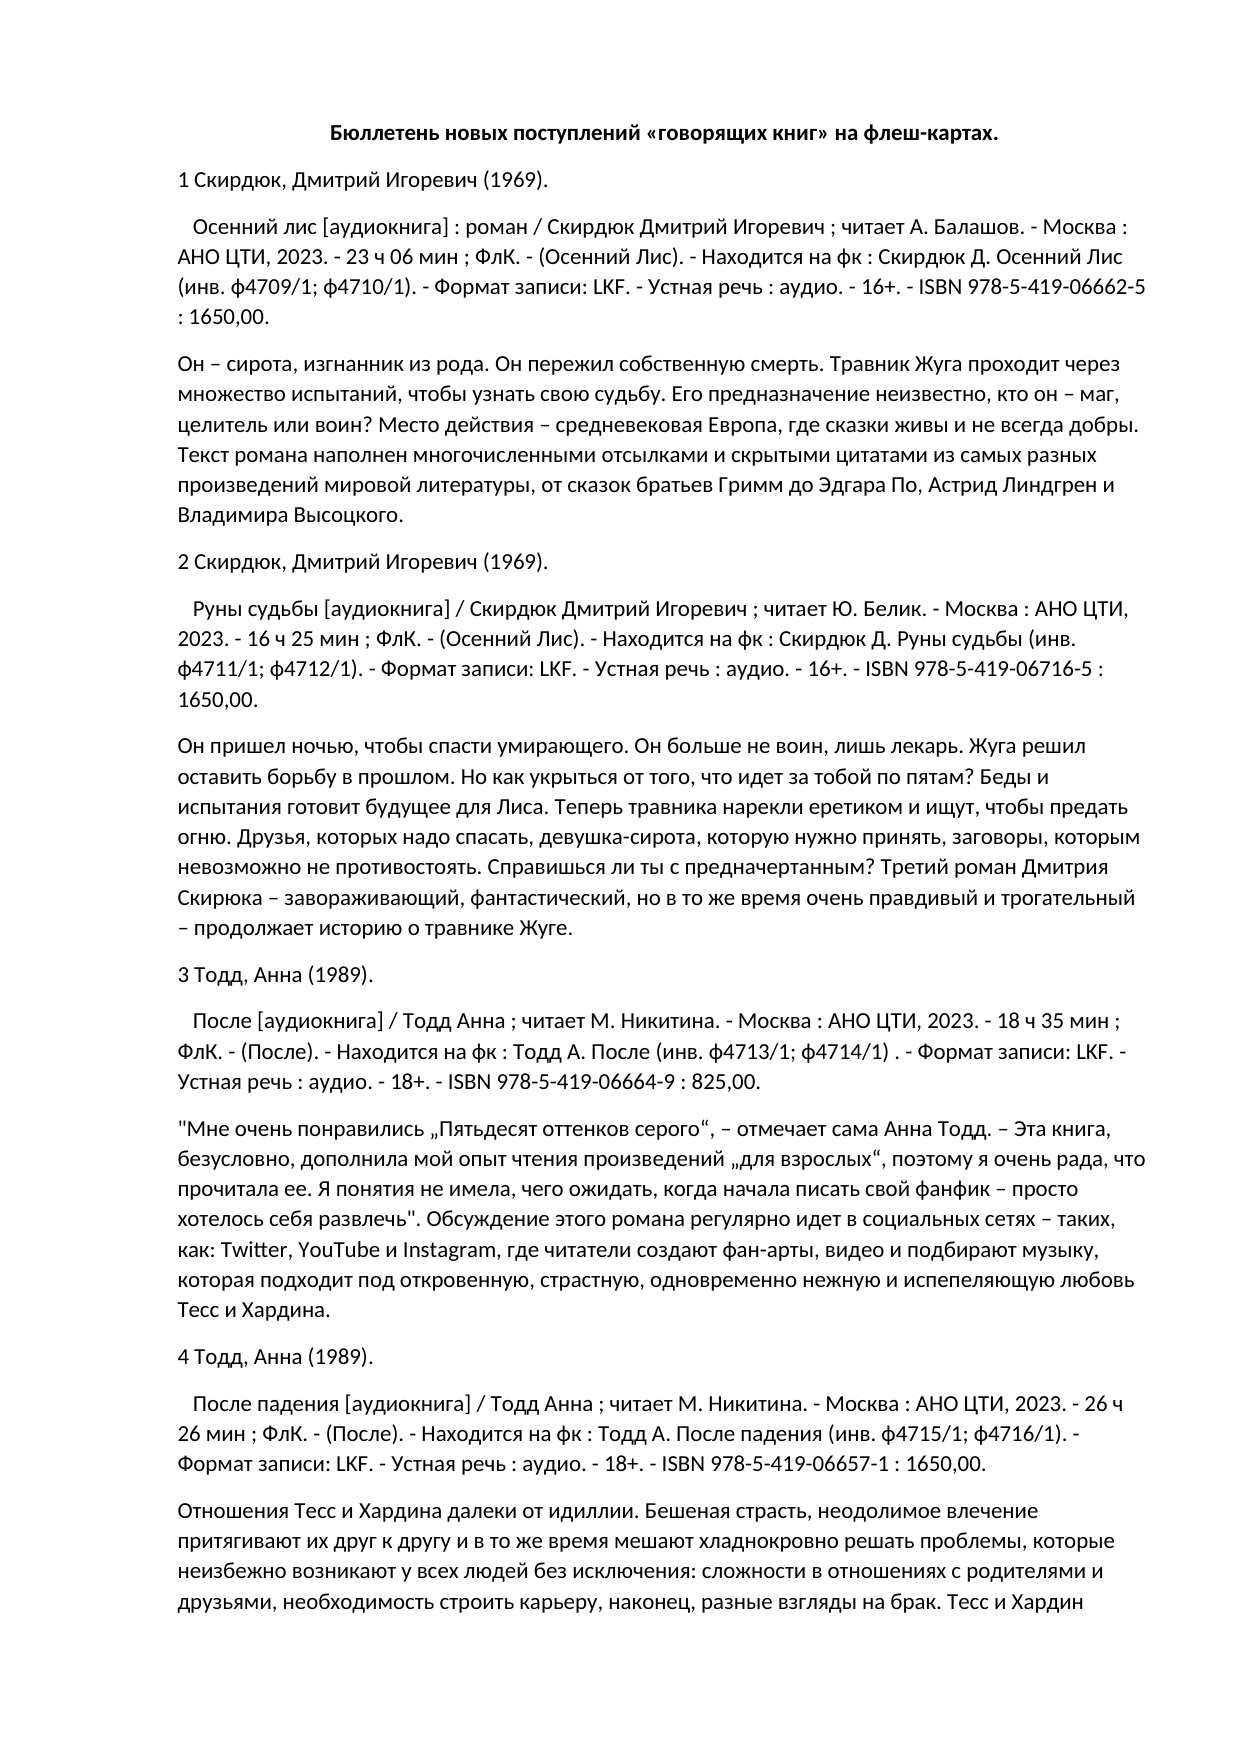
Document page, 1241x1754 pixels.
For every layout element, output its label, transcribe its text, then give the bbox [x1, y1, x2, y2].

text Он – сирота, изгнанник из рода. Он пережил собственную смерть. Травник Жуга проходит через множество испытаний, чтобы узнать свою судьбу. Его предназначение неизвестно, кто он – маг, целитель или воин? Место действия – средневековая Европа, где сказки живы и не всегда добры. Текст романа наполнен многочисленными отсылками и скрытыми цитатами из самых разных произведений мировой литературы, от сказок братьев Гримм до Эдгара По, Астрид Линдгрен и Владимира Высоцкого. [177, 349, 1152, 528]
text 4 Тодд, Анна (1989). [177, 1342, 1152, 1370]
text "Мне очень понравились „Пятьдесят оттенков серого“, – отмечает сама Анна Тодд. – Эта книга, безусловно, дополнила мой опыт чтения произведений „для взрослых“, поэтому я очень рада, что прочитала ее. Я понятия не имела, чего ожидать, когда начала писать свой фанфик – просто хотелось себя развлечь". Обсуждение этого романа регулярно идет в социальных сетях – таких, как: Twitter, YouTube и Instagram, где читатели создают фан-арты, видео и подбирают музыку, которая подходит под откровенную, страстную, одновременно нежную и испепеляющую любовь Тесс и Хардина. [177, 1114, 1152, 1323]
text Осенний лис [аудиокнига] : роман / Скирдюк Дмитрий Игоревич ; читает А. Балашов. - Москва : АНО ЦТИ, 2023. - 23 ч 06 мин ; ФлК. - (Осенний Лис). - Находится на фк : Скирдюк Д. Осенний Лис (инв. ф4709/1; ф4710/1). - Формат записи: LKF. - Устная речь : аудио. - 16+. - ISBN 978-5-419-06662-5 : 1650,00. [177, 212, 1152, 331]
text 1 Скирдюк, Дмитрий Игоревич (1969). [177, 165, 1152, 193]
text 3 Тодд, Анна (1989). [177, 960, 1152, 988]
text Бюллетень новых поступлений «говорящих книг» на флеш-картах. [177, 118, 1152, 146]
text Руны судьбы [аудиокнига] / Скирдюк Дмитрий Игоревич ; читает Ю. Белик. - Москва : АНО ЦТИ, 2023. - 16 ч 25 мин ; ФлК. - (Осенний Лис). - Находится на фк : Скирдюк Д. Руны судьбы (инв. ф4711/1; ф4712/1). - Формат записи: LKF. - Устная речь : аудио. - 16+. - ISBN 978-5-419-06716-5 : 1650,00. [177, 594, 1152, 713]
text 2 Скирдюк, Дмитрий Игоревич (1969). [177, 547, 1152, 575]
text После падения [аудиокнига] / Тодд Анна ; читает М. Никитина. - Москва : АНО ЦТИ, 2023. - 26 ч 26 мин ; ФлК. - (После). - Находится на фк : Тодд А. После падения (инв. ф4715/1; ф4716/1). - Формат записи: LKF. - Устная речь : аудио. - 18+. - ISBN 978-5-419-06657-1 : 1650,00. [177, 1389, 1152, 1477]
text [177, 1496, 1152, 1615]
text Он пришел ночью, чтобы спасти умирающего. Он больше не воин, лишь лекарь. Жуга решил оставить борьбу в прошлом. Но как укрыться от того, что идет за тобой по пятам? Беды и испытания готовит будущее для Лиса. Теперь травника нарекли еретиком и ищут, чтобы предать огню. Друзья, которых надо спасать, девушка-сирота, которую нужно принять, заговоры, которым невозможно не противостоять. Справишься ли ты с предначертанным? Третий роман Дмитрия Скирюка – завораживающий, фантастический, но в то же время очень правдивый и трогательный – продолжает историю о травнике Жуге. [177, 732, 1152, 941]
text После [аудиокнига] / Тодд Анна ; читает М. Никитина. - Москва : АНО ЦТИ, 2023. - 18 ч 35 мин ; ФлК. - (После). - Находится на фк : Тодд А. После (инв. ф4713/1; ф4714/1) . - Формат записи: LKF. - Устная речь : аудио. - 18+. - ISBN 978-5-419-06664-9 : 825,00. [177, 1007, 1152, 1095]
